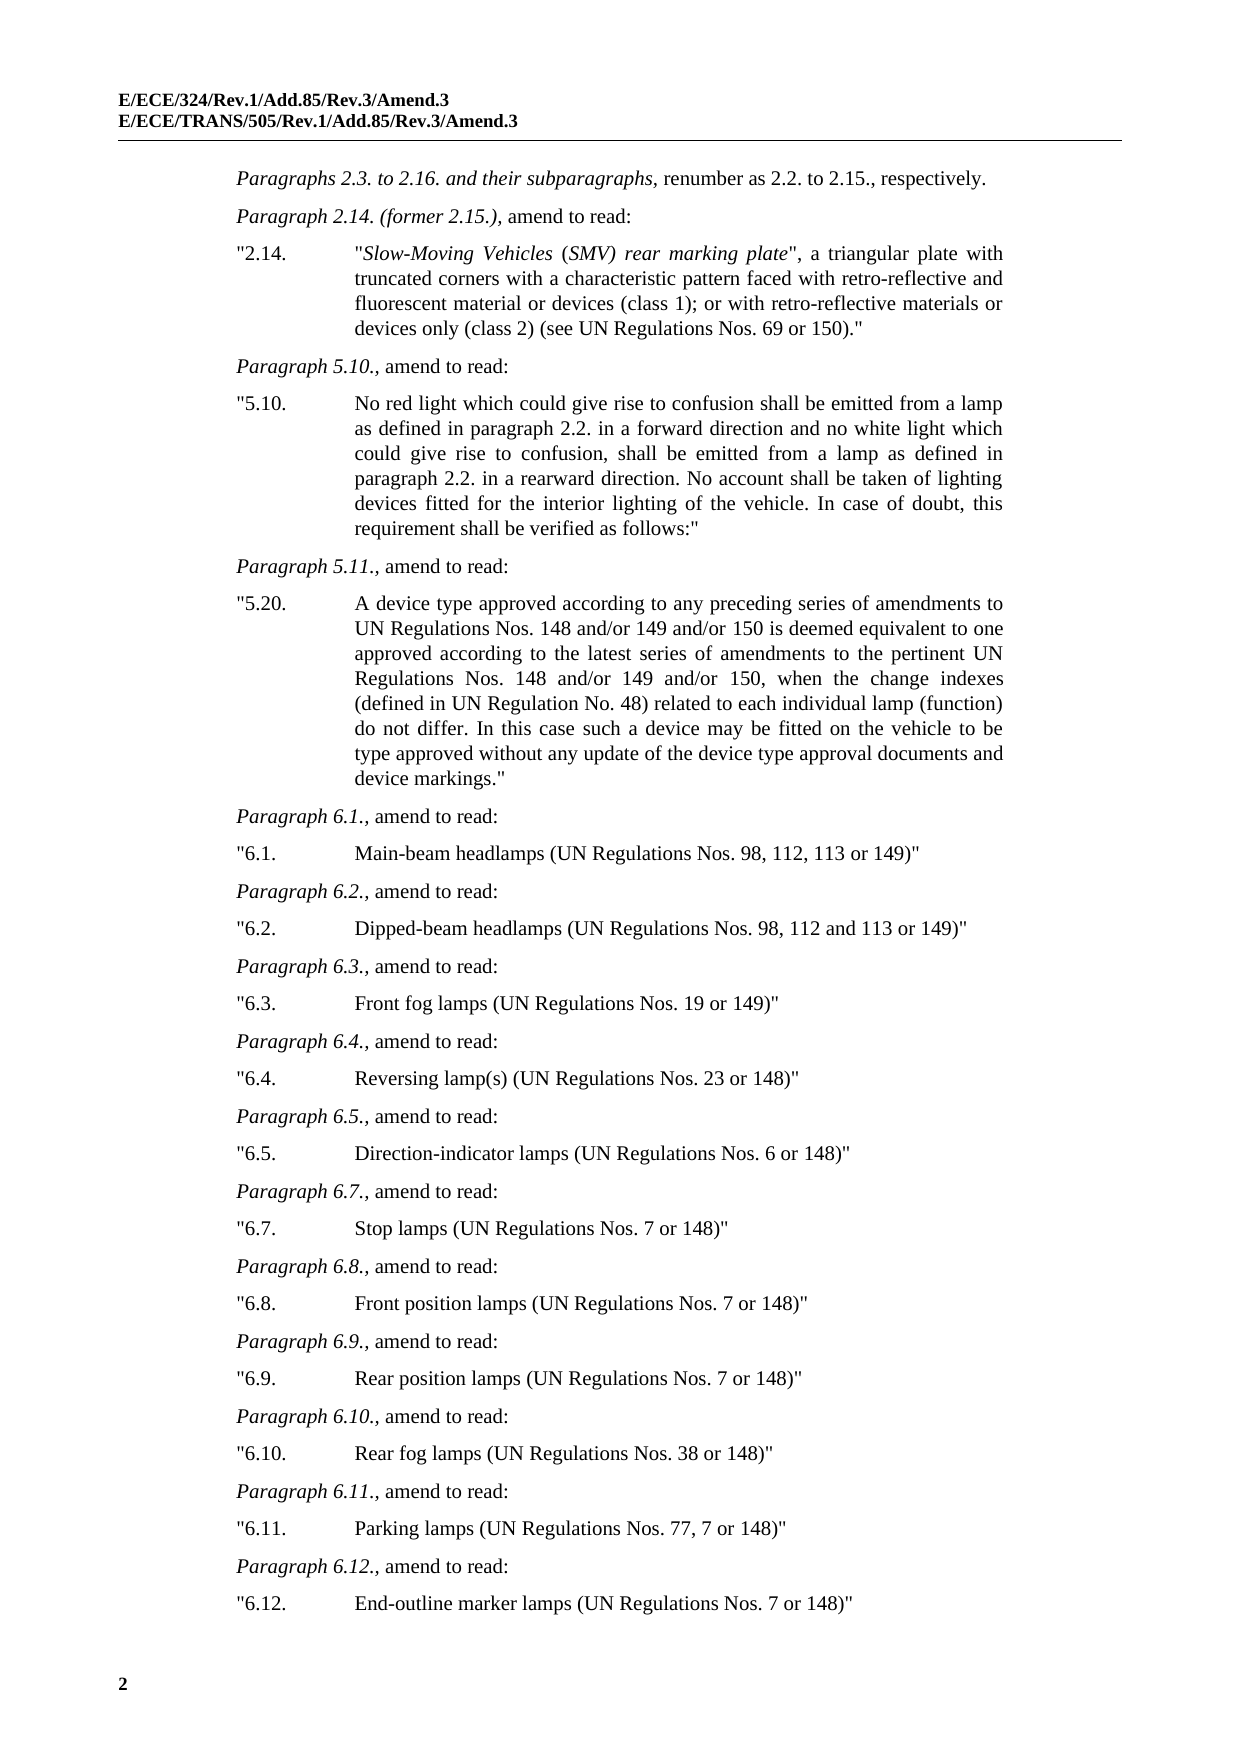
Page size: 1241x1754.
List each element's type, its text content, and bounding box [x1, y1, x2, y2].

text Paragraph 5.11., amend to read: [236, 553, 1019, 578]
text Paragraph 6.1., amend to read: [236, 803, 1019, 828]
text "6.8. Front position lamps (UN Regulations Nos. 7 or 148)" [236, 1290, 1004, 1315]
text "6.5. Direction-indicator lamps (UN Regulations Nos. 6 or 148)" [236, 1140, 1004, 1165]
text "6.10. Rear fog lamps (UN Regulations Nos. 38 or 148)" [236, 1440, 1004, 1465]
text "6.4. Reversing lamp(s) (UN Regulations Nos. 23 or 148)" [236, 1065, 1004, 1090]
text "5.10. No red light which could give rise to confusion shall be emitted from a lamp as defined in paragraph 2.2. in a forward direction and no white light which could give rise to confusion, shall be emitted from a lamp as defined in paragraph 2.2. in a rearward direction. No account shall be taken of lighting devices fitted for the interior lighting of the vehicle. In case of doubt, this requirement shall be verified as follows:" [236, 390, 1004, 540]
text "5.20. A device type approved according to any preceding series of amendments to UN Regulations Nos. 148 and/or 149 and/or 150 is deemed equivalent to one approved according to the latest series of amendments to the pertinent UN Regulations Nos. 148 and/or 149 and/or 150, when the change indexes (defined in UN Regulation No. 48) related to each individual lamp (function) do not differ. In this case such a device may be fitted on the vehicle to be type approved without any update of the device type approval documents and device markings." [236, 590, 1004, 790]
text Paragraph 6.9., amend to read: [236, 1328, 1019, 1353]
text "2.14. "Slow-Moving Vehicles (SMV) rear marking plate", a triangular plate with truncated corners with a characteristic pattern faced with retro-reflective and fluorescent material or devices (class 1); or with retro-reflective materials or devices only (class 2) (see UN Regulations Nos. 69 or 150)." [236, 240, 1004, 340]
text Paragraph 6.3., amend to read: [236, 953, 1019, 978]
text Paragraph 6.5., amend to read: [236, 1103, 1019, 1128]
text Paragraph 6.10., amend to read: [236, 1403, 1019, 1428]
text Paragraph 5.10., amend to read: [236, 353, 1019, 378]
text "6.9. Rear position lamps (UN Regulations Nos. 7 or 148)" [236, 1365, 1004, 1390]
text Paragraph 6.12., amend to read: [236, 1553, 1019, 1578]
text "6.1. Main-beam headlamps (UN Regulations Nos. 98, 112, 113 or 149)" [236, 840, 1004, 865]
text Paragraph 6.7., amend to read: [236, 1178, 1019, 1203]
text Paragraph 6.11., amend to read: [236, 1478, 1019, 1503]
text Paragraph 6.4., amend to read: [236, 1028, 1019, 1053]
text "6.12. End-outline marker lamps (UN Regulations Nos. 7 or 148)" [236, 1590, 1004, 1615]
text Paragraph 2.14. (former 2.15.), amend to read: [236, 203, 1004, 228]
text Paragraph 6.8., amend to read: [236, 1253, 1019, 1278]
text "6.3. Front fog lamps (UN Regulations Nos. 19 or 149)" [236, 990, 1004, 1015]
text Paragraphs 2.3. to 2.16. and their subparagraphs, renumber as 2.2. to 2.15., respectively. [236, 166, 1004, 190]
text "6.2. Dipped-beam headlamps (UN Regulations Nos. 98, 112 and 113 or 149)" [236, 915, 1004, 940]
text "6.11. Parking lamps (UN Regulations Nos. 77, 7 or 148)" [236, 1515, 1004, 1540]
text "6.7. Stop lamps (UN Regulations Nos. 7 or 148)" [236, 1215, 1004, 1240]
text Paragraph 6.2., amend to read: [236, 878, 1019, 903]
